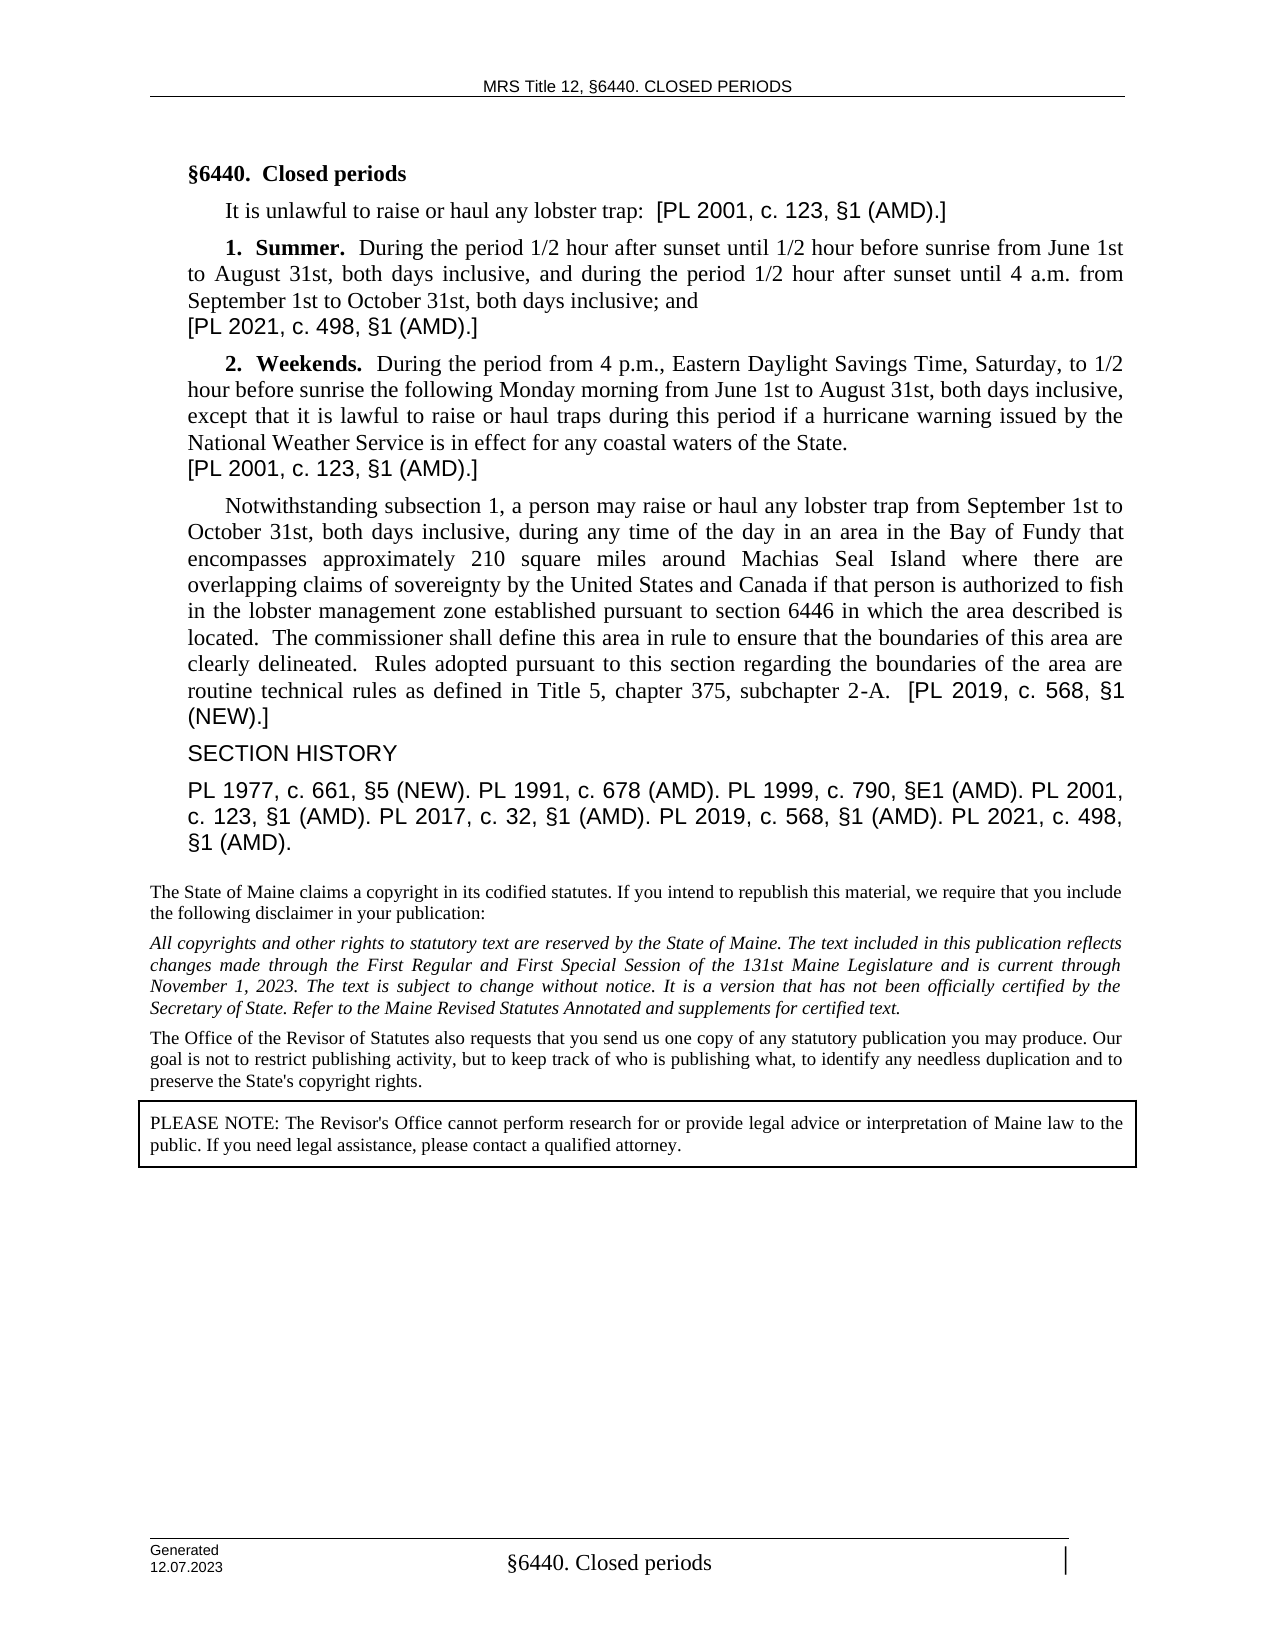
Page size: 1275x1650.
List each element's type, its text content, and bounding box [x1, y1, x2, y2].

text SECTION HISTORY [187, 740, 1125, 766]
text PL 1977, c. 661, §5 (NEW). PL 1991, c. 678 (AMD). PL 1999, c. 790, §E1 (AMD). PL 2001, c. 123, §1 (AMD). PL 2017, c. 32, §1 (AMD). PL 2019, c. 568, §1 (AMD). PL 2021, c. 498, §1 (AMD). [187, 777, 1125, 856]
text The State of Maine claims a copyright in its codified statutes. If you intend to republish this material, we require that you include the following disclaimer in your publication: [150, 881, 1125, 924]
text It is unlawful to raise or haul any lobster trap: [PL 2001, c. 123, §1 (AMD).] [187, 197, 1125, 224]
text 1. Summer. During the period 1/2 hour after sunset until 1/2 hour before sunrise from June 1st to August 31st, both days inclusive, and during the period 1/2 hour after sunset until 4 a.m. from September 1st to October 31st, both days inclusive; and [187, 234, 1125, 313]
text [PL 2001, c. 123, §1 (AMD).] [187, 455, 1125, 482]
text [PL 2021, c. 498, §1 (AMD).] [187, 313, 1125, 339]
text PLEASE NOTE: The Revisor's Office cannot perform research for or provide legal advice or interpretation of Maine law to the public. If you need legal assistance, please contact a qualified attorney. [140, 1102, 1135, 1166]
text 2. Weekends. During the period from 4 p.m., Eastern Daylight Savings Time, Saturday, to 1/2 hour before sunrise the following Monday morning from June 1st to August 31st, both days inclusive, except that it is lawful to raise or haul traps during this period if a hurricane warning issued by the National Weather Service is in effect for any coastal waters of the State. [187, 350, 1125, 455]
text Notwithstanding subsection 1, a person may raise or haul any lobster trap from September 1st to October 31st, both days inclusive, during any time of the day in an area in the Bay of Fundy that encompasses approximately 210 square miles around Machias Seal Island where there are overlapping claims of sovereignty by the United States and Canada if that person is authorized to fish in the lobster management zone established pursuant to section 6446 in which the area described is located. The commissioner shall define this area in rule to ensure that the boundaries of this area are clearly delineated. Rules adopted pursuant to this section regarding the boundaries of the area are routine technical rules as defined in Title 5, chapter 375, subchapter 2‑A. [PL 2019, c. 568, §1 (NEW).] [187, 492, 1125, 729]
text §6440. Closed periods [187, 160, 1125, 187]
text All copyrights and other rights to statutory text are reserved by the State of Maine. The text included in this publication reflects changes made through the First Regular and First Special Session of the 131st Maine Legislature and is current through November 1, 2023 . The text is subject to change without notice. It is a version that has not been officially certified by the Secretary of State. Refer to the Maine Revised Statutes Annotated and supplements for certified text. [150, 932, 1125, 1018]
text The Office of the Revisor of Statutes also requests that you send us one copy of any statutory publication you may produce. Our goal is not to restrict publishing activity, but to keep track of who is publishing what, to identify any needless duplication and to preserve the State's copyright rights. [150, 1027, 1125, 1091]
